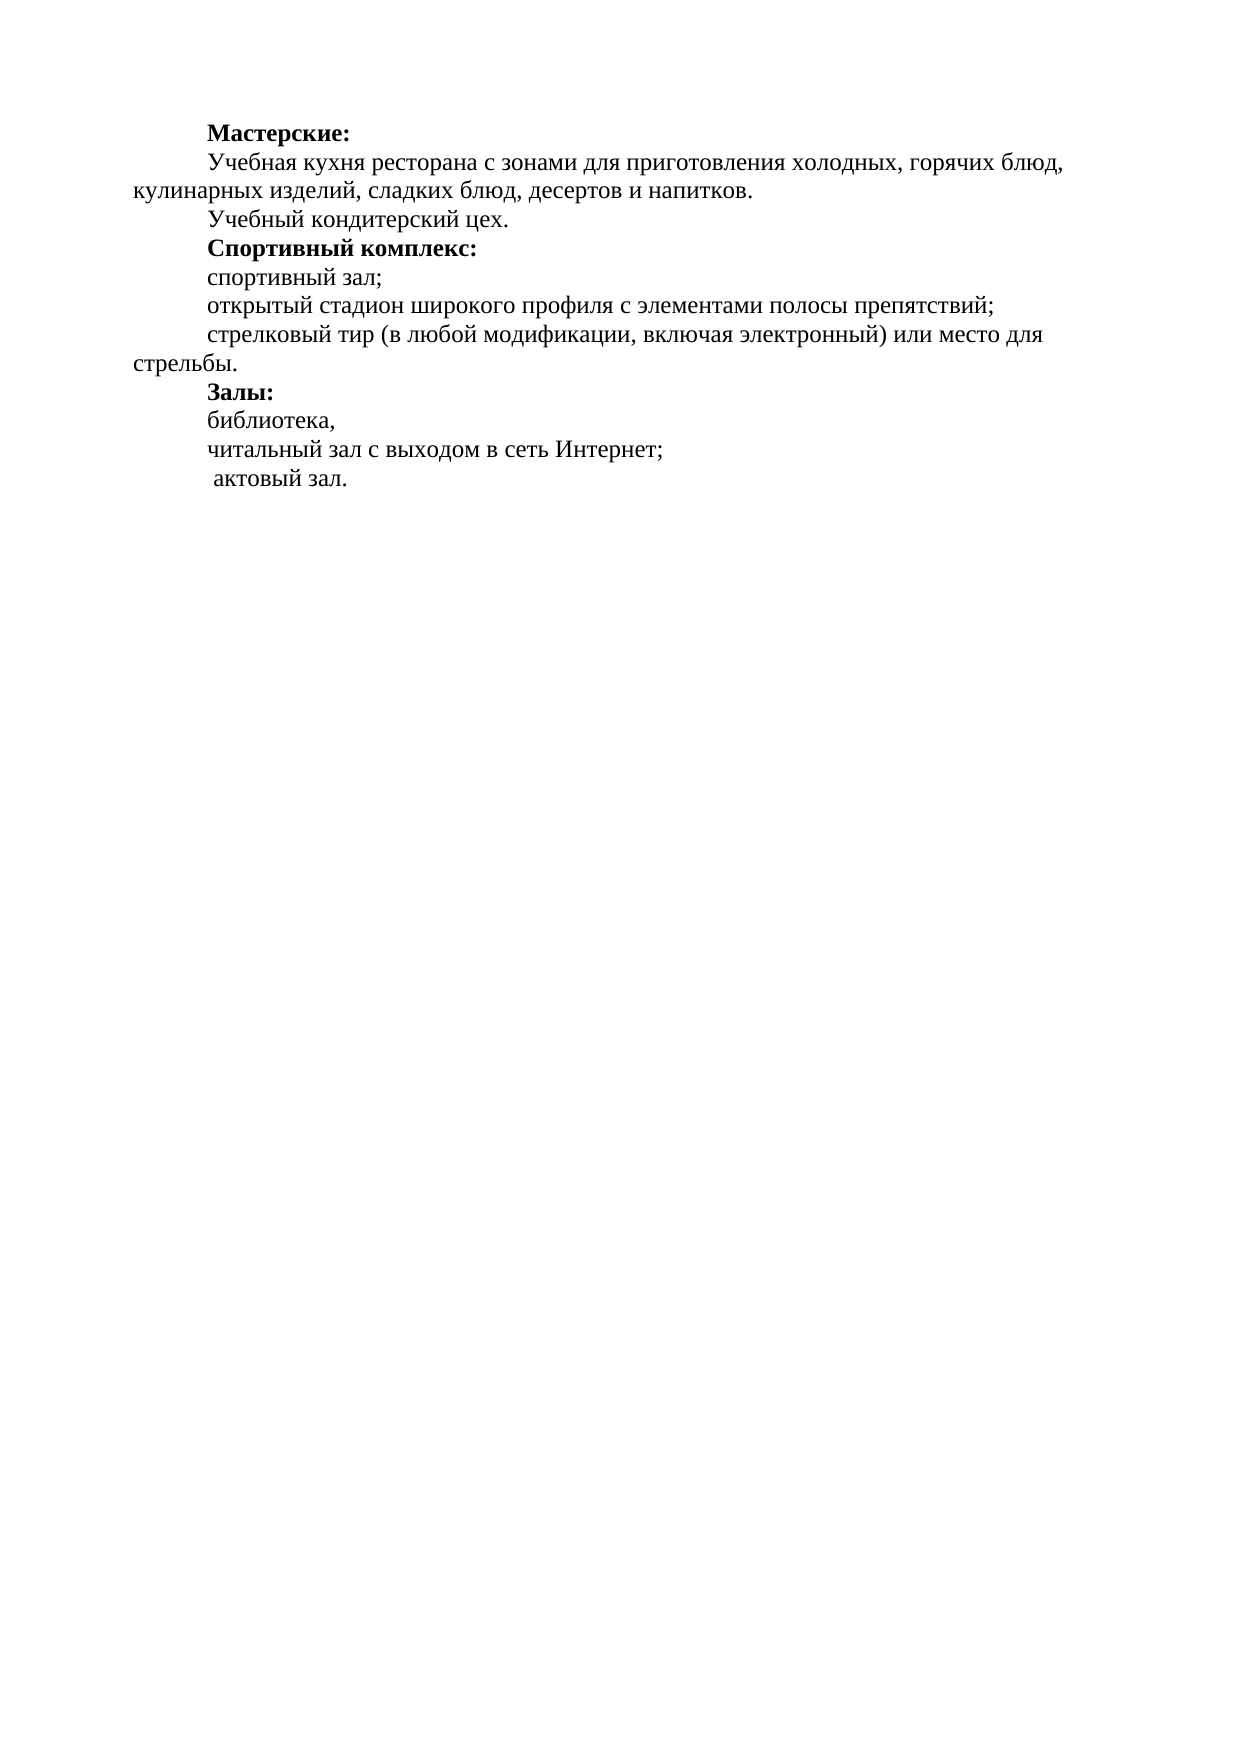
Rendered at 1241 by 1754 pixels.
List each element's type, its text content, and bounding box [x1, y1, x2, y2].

text открытый стадион широкого профиля с элементами полосы препятствий; [133, 291, 1152, 319]
text читальный зал с выходом в сеть Интернет; [133, 434, 1152, 463]
text стрелковый тир (в любой модификации, включая электронный) или место для стрельбы. [133, 319, 1152, 377]
text Спортивный комплекс: [133, 233, 1152, 262]
text Залы: [133, 377, 1152, 406]
text библиотека, [133, 406, 1152, 434]
text Учебная кухня ресторана с зонами для приготовления холодных, горячих блюд, кулинарных изделий, сладких блюд, десертов и напитков. [133, 147, 1152, 204]
text спортивный зал; [133, 262, 1152, 291]
text актовый зал. [133, 463, 1152, 492]
text Мастерские: [133, 118, 1152, 147]
text Учебный кондитерский цех. [133, 204, 1152, 233]
